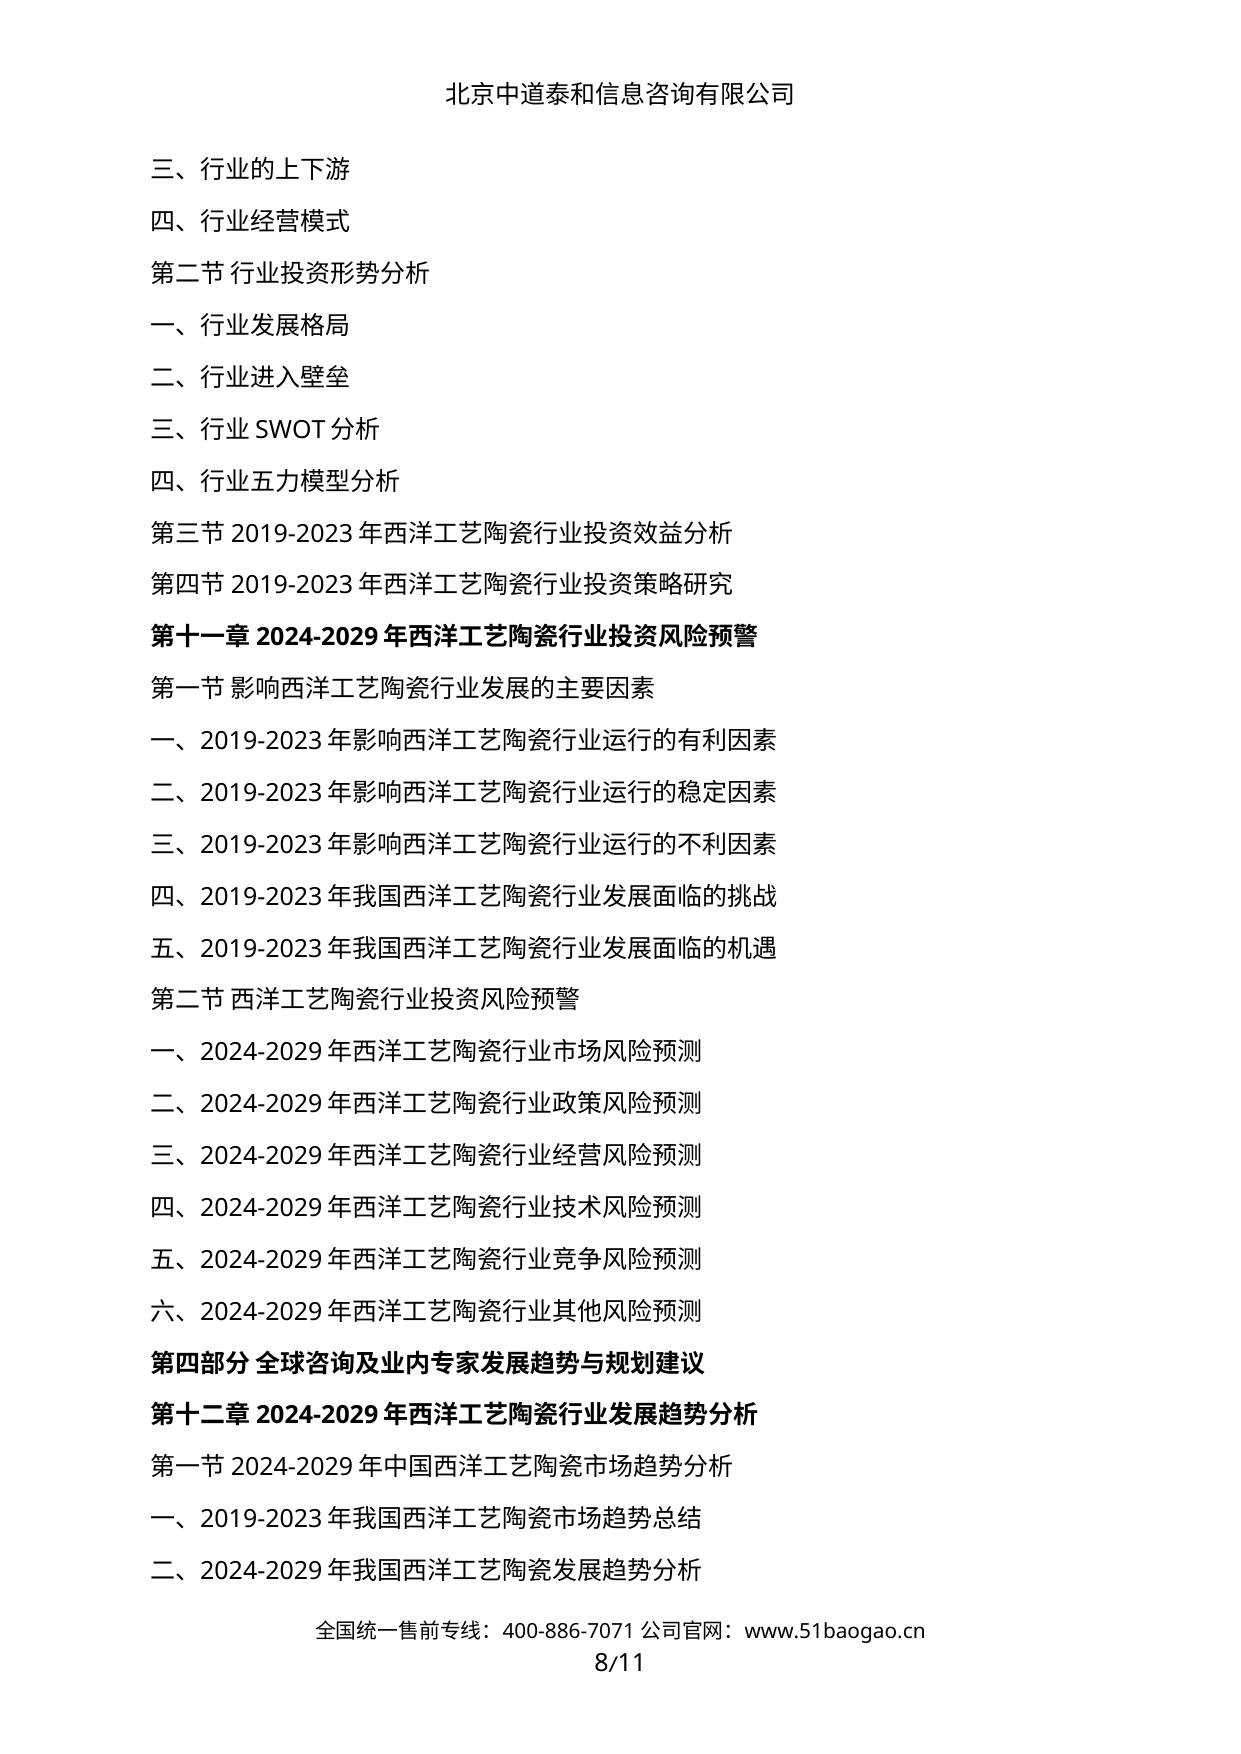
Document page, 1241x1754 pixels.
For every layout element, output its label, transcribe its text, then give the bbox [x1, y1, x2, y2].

text 四、行业五力模型分析 [150, 461, 1090, 497]
text 四、2024-2029年西洋工艺陶瓷行业技术风险预测 [150, 1187, 1090, 1224]
text 第十一章 2024-2029年西洋工艺陶瓷行业投资风险预警 [150, 617, 1090, 653]
text 第二节 西洋工艺陶瓷行业投资风险预警 [150, 980, 1090, 1016]
text 四、行业经营模式 [150, 202, 1090, 238]
text 一、2019-2023年我国西洋工艺陶瓷市场趋势总结 [150, 1499, 1090, 1535]
text 二、2024-2029年西洋工艺陶瓷行业政策风险预测 [150, 1084, 1090, 1120]
text 一、2019-2023年影响西洋工艺陶瓷行业运行的有利因素 [150, 721, 1090, 757]
text 二、行业进入壁垒 [150, 357, 1090, 394]
text 三、2019-2023年影响西洋工艺陶瓷行业运行的不利因素 [150, 824, 1090, 861]
text 第三节 2019-2023年西洋工艺陶瓷行业投资效益分析 [150, 513, 1090, 549]
text 五、2024-2029年西洋工艺陶瓷行业竞争风险预测 [150, 1239, 1090, 1276]
text 二、2024-2029年我国西洋工艺陶瓷发展趋势分析 [150, 1551, 1090, 1587]
text 第一节 2024-2029年中国西洋工艺陶瓷市场趋势分析 [150, 1447, 1090, 1483]
text 五、2019-2023年我国西洋工艺陶瓷行业发展面临的机遇 [150, 928, 1090, 964]
text 第二节 行业投资形势分析 [150, 254, 1090, 290]
text 第一节 影响西洋工艺陶瓷行业发展的主要因素 [150, 669, 1090, 705]
text 六、2024-2029年西洋工艺陶瓷行业其他风险预测 [150, 1291, 1090, 1327]
text 二、2019-2023年影响西洋工艺陶瓷行业运行的稳定因素 [150, 772, 1090, 809]
text 第四部分 全球咨询及业内专家发展趋势与规划建议 [150, 1343, 1090, 1379]
text 一、行业发展格局 [150, 306, 1090, 342]
text 第十二章 2024-2029年西洋工艺陶瓷行业发展趋势分析 [150, 1395, 1090, 1431]
text 第四节 2019-2023年西洋工艺陶瓷行业投资策略研究 [150, 565, 1090, 601]
text 一、2024-2029年西洋工艺陶瓷行业市场风险预测 [150, 1032, 1090, 1068]
text 三、行业SWOT分析 [150, 409, 1090, 446]
text 三、行业的上下游 [150, 150, 1090, 186]
text 三、2024-2029年西洋工艺陶瓷行业经营风险预测 [150, 1136, 1090, 1172]
text 四、2019-2023年我国西洋工艺陶瓷行业发展面临的挑战 [150, 876, 1090, 912]
